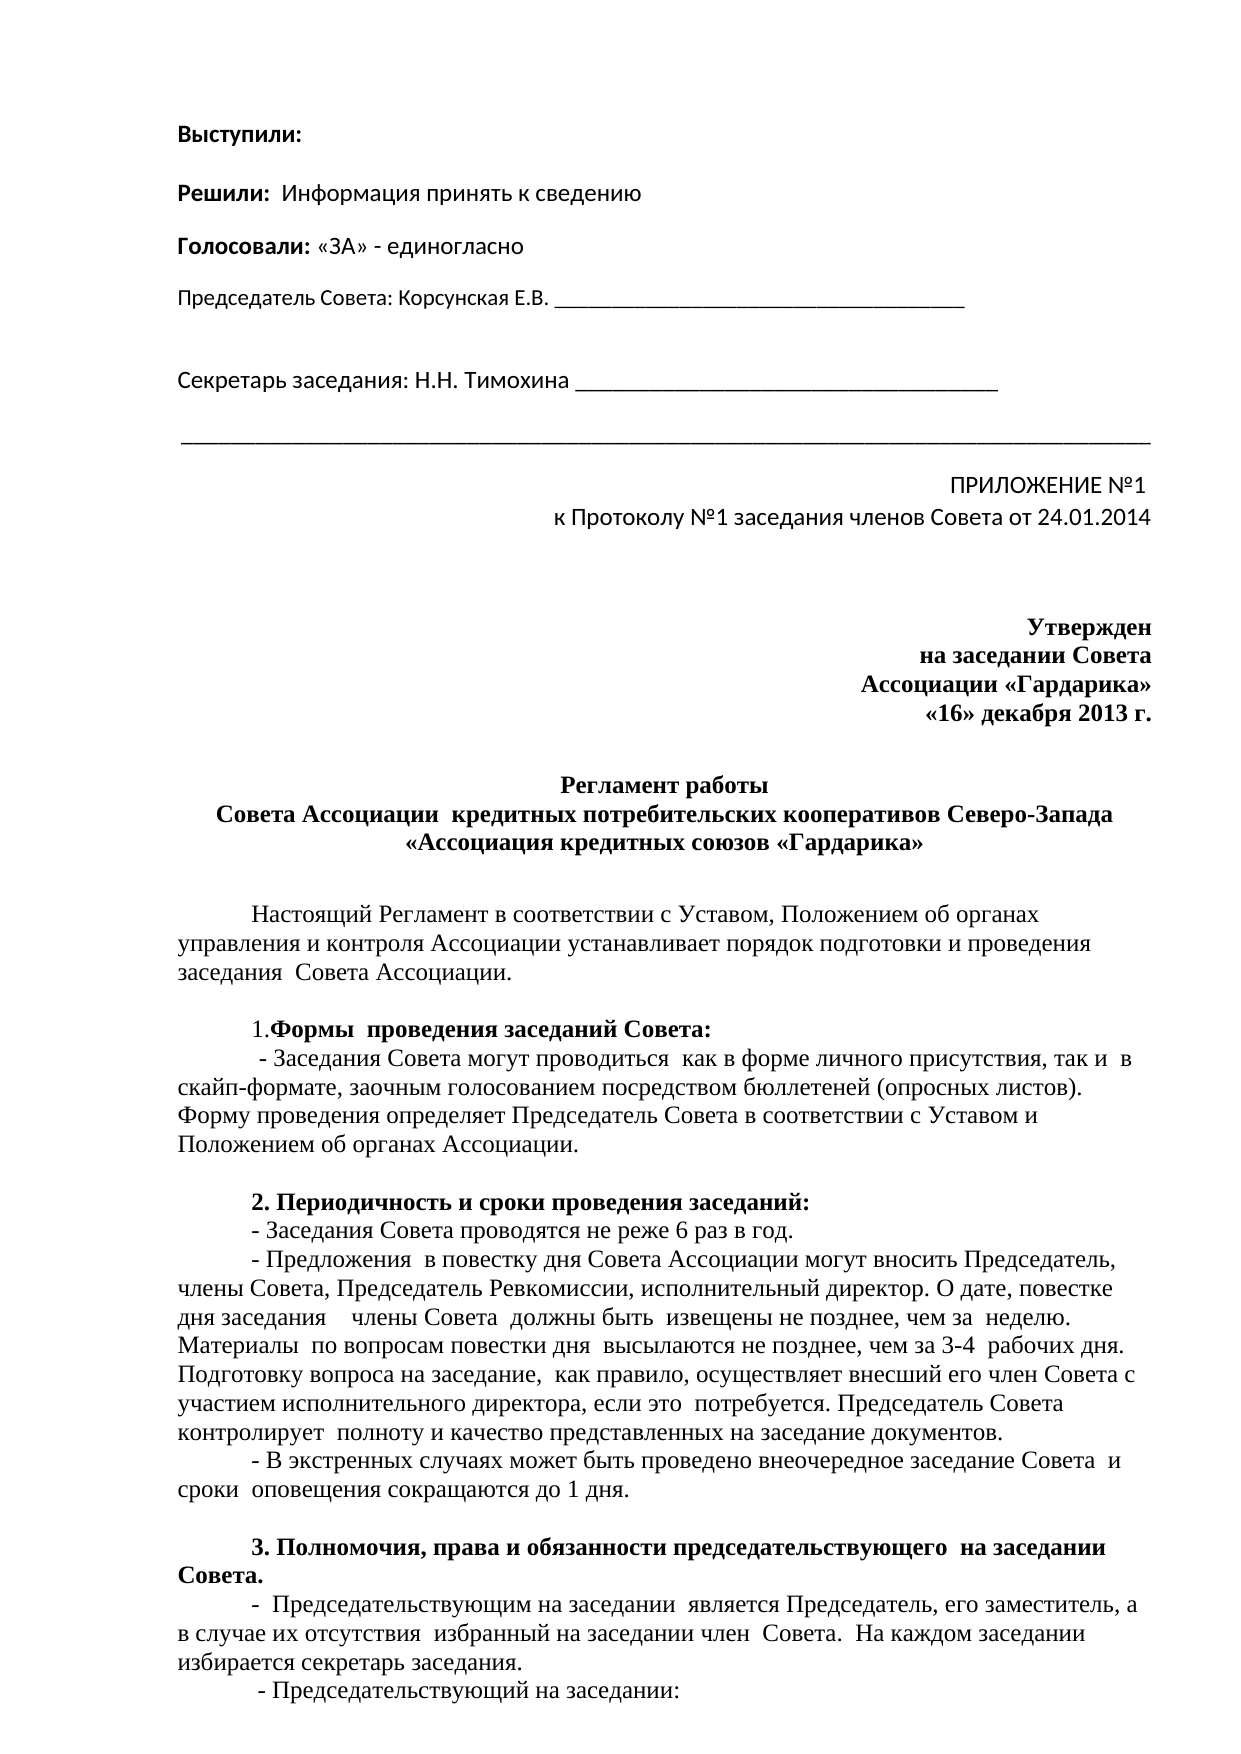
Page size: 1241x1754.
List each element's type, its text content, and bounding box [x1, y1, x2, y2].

text «16» декабря 2013 г. [767, 698, 1152, 727]
text - Заседания Совета могут проводиться как в форме личного присутствия, так и в скайп-формате, заочным голосованием посредством бюллетеней (опросных листов). Форму проведения определяет Председатель Совета в соответствии с Уставом и Положением об органах Ассоциации. [177, 1043, 1152, 1158]
text 3. Полномочия, права и обязанности председательствующего на заседании Совета. [177, 1532, 1152, 1589]
text на заседании Совета Ассоциации «Гардарика» [767, 641, 1152, 698]
text Выступили: [177, 118, 1152, 149]
text - Председательствующим на заседании является Председатель, его заместитель, а в случае их отсутствия избранный на заседании член Совета. На каждом заседании избирается секретарь заседания. [177, 1589, 1152, 1676]
text Совета Ассоциации кредитных потребительских кооперативов Северо-Запада [177, 799, 1152, 827]
text Утвержден [177, 612, 1152, 641]
text ПРИЛОЖЕНИЕ №1 к Протоколу №1 заседания членов Совета от 24.01.2014 [177, 469, 1152, 532]
text - В экстренных случаях может быть проведено внеочередное заседание Совета и сроки оповещения сокращаются до 1 дня. [177, 1446, 1152, 1503]
text Председатель Совета: Корсунская Е.В. ____________________________________ [177, 283, 1152, 311]
text Секретарь заседания: Н.Н. Тимохина __________________________________ [177, 364, 1152, 394]
text - Заседания Совета проводятся не реже 6 раз в год. [177, 1216, 1152, 1244]
text - Предложения в повестку дня Совета Ассоциации могут вносить Председатель, члены Совета, Председатель Ревкомиссии, исполнительный директор. О дате, повестке дня заседания члены Совета должны быть извещены не позднее, чем за неделю. Материалы по вопросам повестки дня высылаются не позднее, чем за 3-4 рабочих дня. Подготовку вопроса на заседание, как правило, осуществляет внесший его член Совета с участием исполнительного директора, если это потребуется. Председатель Совета контролирует полноту и качество представленных на заседание документов. [177, 1244, 1152, 1446]
text «Ассоциация кредитных союзов «Гардарика» [177, 827, 1152, 856]
text Настоящий Регламент в соответствии с Уставом, Положением об органах управления и контроля Ассоциации устанавливает порядок подготовки и проведения заседания Совета Ассоциации. [177, 899, 1152, 986]
text Регламент работы [177, 770, 1152, 799]
text Решили: Информация принять к сведению [177, 177, 1152, 208]
text ______________________________________________________________________________ [177, 417, 1152, 447]
text - Председательствующий на заседании: [177, 1676, 1152, 1704]
text Голосовали: «ЗА» - единогласно [177, 230, 1152, 261]
text 2. Периодичность и сроки проведения заседаний: [177, 1187, 1152, 1216]
text 1.Формы проведения заседаний Совета: [177, 1014, 1152, 1043]
